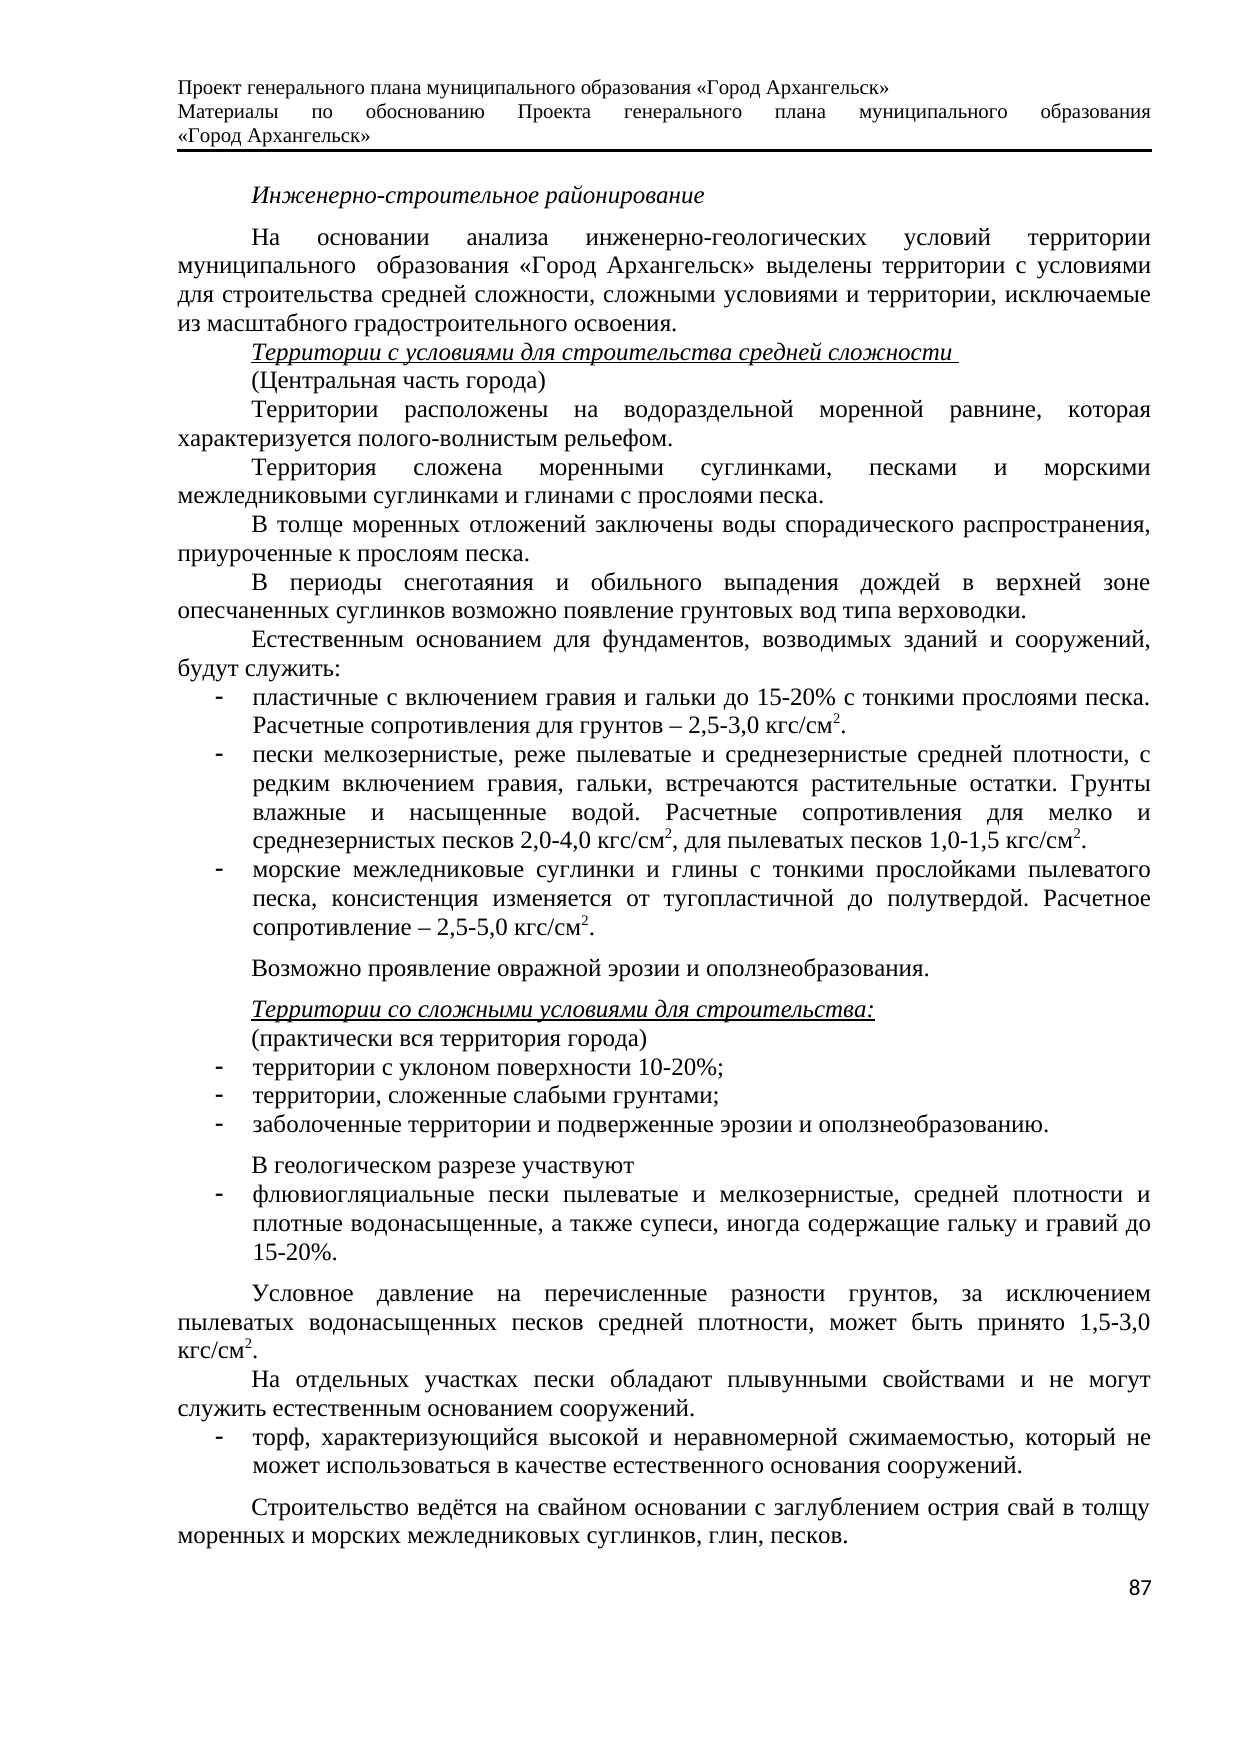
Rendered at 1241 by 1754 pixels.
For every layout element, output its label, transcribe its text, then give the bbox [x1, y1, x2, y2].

text В геологическом разрезе участвуют [177, 1150, 1152, 1179]
list флювиогляциальные пески пылеватые и мелкозернистые, средней плотности и плотные водонасыщенные, а также супеси, иногда содержащие гальку и гравий до 15-20%. [215, 1179, 1152, 1265]
text В периоды снеготаяния и обильного выпадения дождей в верхней зоне опесчаненных суглинков возможно появление грунтовых вод типа верховодки. [177, 567, 1152, 624]
text В толще моренных отложений заключены воды спорадического распространения, приуроченные к прослоям песка. [177, 509, 1152, 567]
list торф, характеризующийся высокой и неравномерной сжимаемостью, который не может использоваться в качестве естественного основания сооружений. [215, 1422, 1152, 1479]
list морские межледниковые суглинки и глины с тонкими прослойками пылеватого песка, консистенция изменяется от тугопластичной до полутвердой. Расчетное сопротивление – 2,5-5,0 кгс/см2. [215, 854, 1152, 940]
list территории с уклоном поверхности 10-20%; [215, 1052, 1152, 1080]
list заболоченные территории и подверженные эрозии и оползнеобразованию. [215, 1109, 1152, 1138]
list пески мелкозернистые, реже пылеватые и среднезернистые средней плотности, с редким включением гравия, гальки, встречаются растительные остатки. Грунты влажные и насыщенные водой. Расчетные сопротивления для мелко и среднезернистых песков 2,0-4,0 кгс/см2, для пылеватых песков 1,0-1,5 кгс/см2. [215, 739, 1152, 854]
text (Центральная часть города) [177, 365, 1152, 394]
list территории, сложенные слабыми грунтами; [215, 1080, 1152, 1109]
text На отдельных участках пески обладают плывунными свойствами и не могут служить естественным основанием сооружений. [177, 1364, 1152, 1422]
text (практически вся территория города) [177, 1023, 1152, 1052]
text Территория сложена моренными суглинками, песками и морскими межледниковыми суглинками и глинами с прослоями песка. [177, 452, 1152, 509]
list пластичные с включением гравия и гальки до 15-20% с тонкими прослоями песка. Расчетные сопротивления для грунтов – 2,5-3,0 кгс/см2. [215, 682, 1152, 739]
text Естественным основанием для фундаментов, возводимых зданий и сооружений, будут служить: [177, 624, 1152, 682]
text Условное давление на перечисленные разности грунтов, за исключением пылеватых водонасыщенных песков средней плотности, может быть принято 1,5-3,0 кгс/см2. [177, 1278, 1152, 1364]
text Строительство ведётся на свайном основании с заглублением острия свай в толщу моренных и морских межледниковых суглинков, глин, песков. [177, 1492, 1152, 1549]
text На основании анализа инженерно-геологических условий территории муниципального образования «Город Архангельск» выделены территории с условиями для строительства средней сложности, сложными условиями и территории, исключаемые из масштабного градостроительного освоения. [177, 222, 1152, 337]
text Территории расположены на водораздельной моренной равнине, которая характеризуется полого-волнистым рельефом. [177, 394, 1152, 452]
text Территории со сложными условиями для строительства: [177, 994, 1152, 1023]
text Возможно проявление овражной эрозии и оползнеобразования. [177, 953, 1152, 982]
text Инженерно-строительное районирование [177, 180, 1152, 209]
text Территории с условиями для строительства средней сложности [177, 337, 1152, 365]
